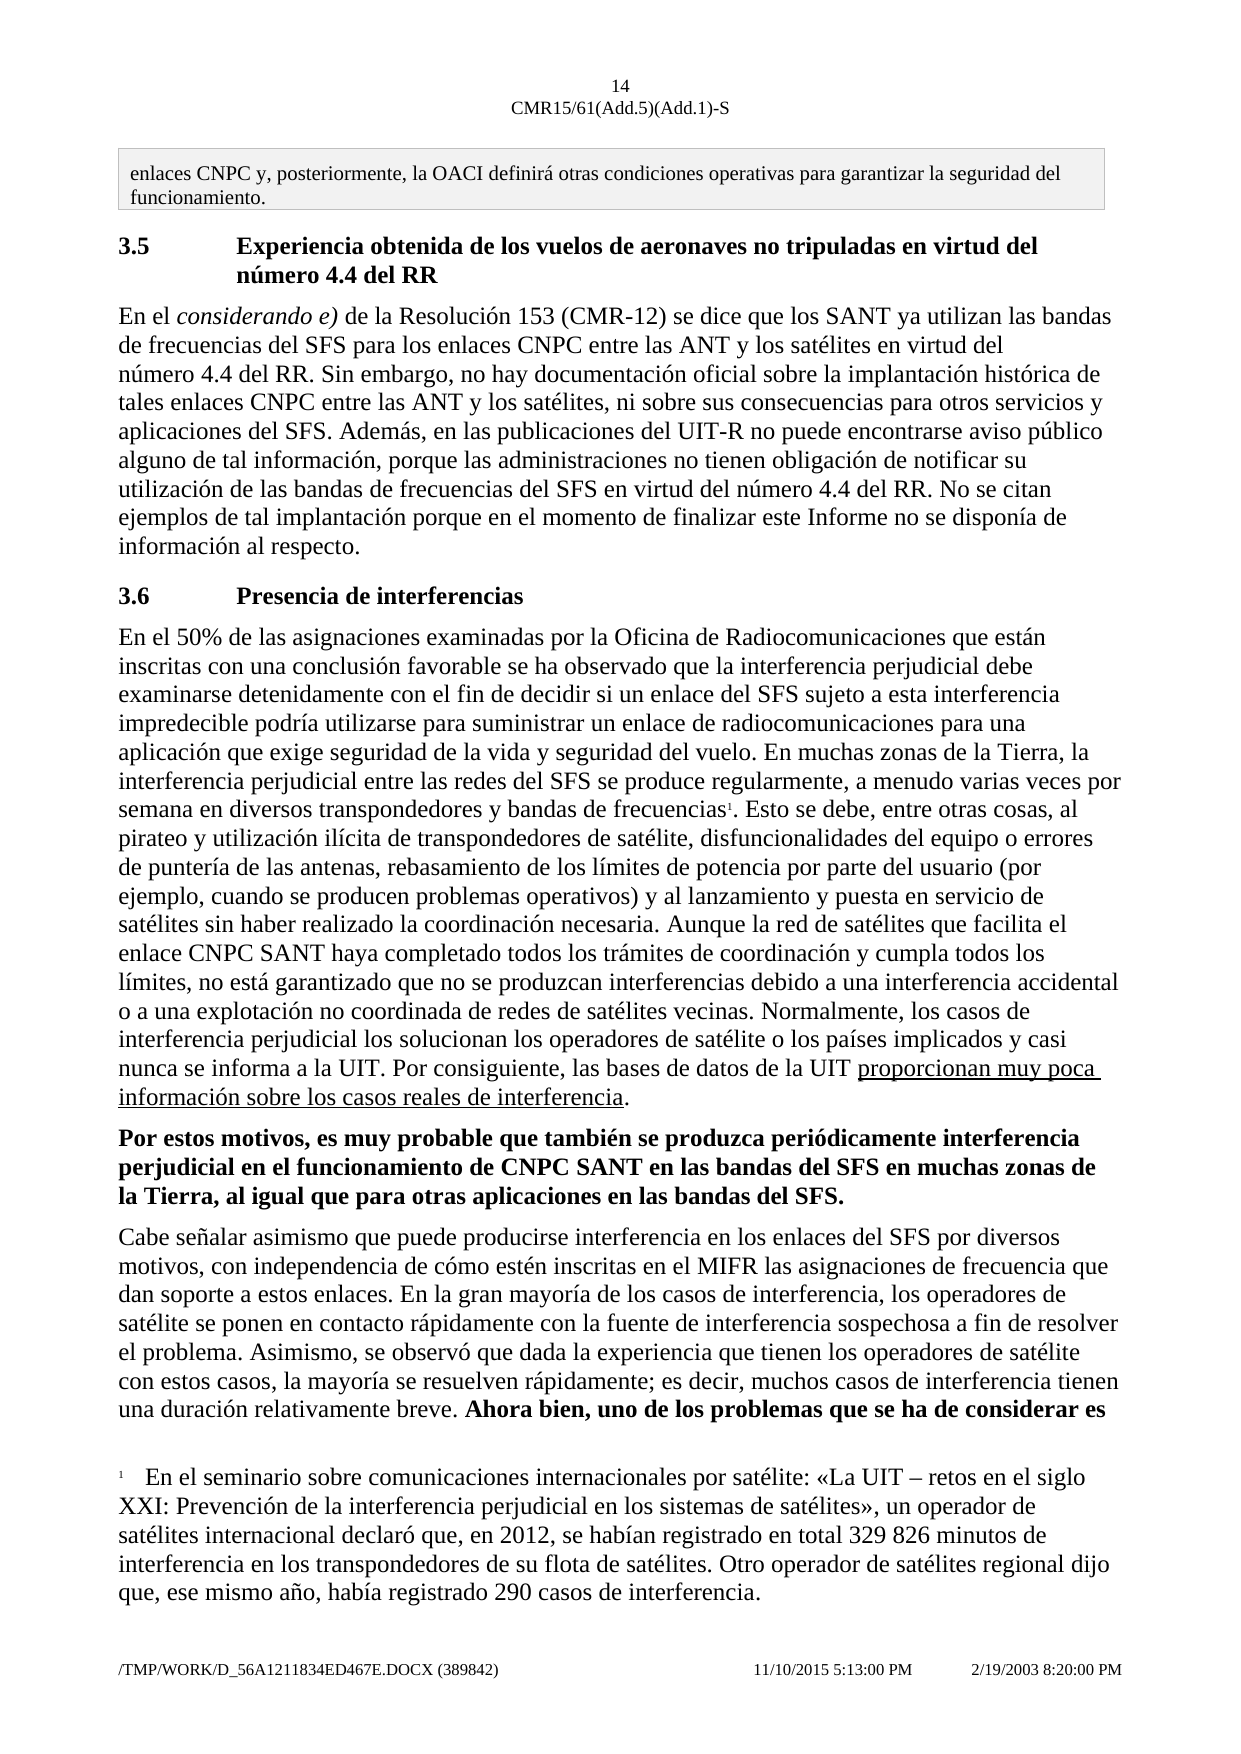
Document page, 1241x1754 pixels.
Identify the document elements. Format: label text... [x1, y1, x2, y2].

text En el considerando e) de la Resolución 153 (CMR-12) se dice que los SANT ya utilizan las bandas de frecuencias del SFS para los enlaces CNPC entre las ANT y los satélites en virtud del número 4.4 del RR. Sin embargo, no hay documentación oficial sobre la implantación histórica de tales enlaces CNPC entre las ANT y los satélites, ni sobre sus consecuencias para otros servicios y aplicaciones del SFS. Además, en las publicaciones del UIT-R no puede encontrarse aviso público alguno de tal información, porque las administraciones no tienen obligación de notificar su utilización de las bandas de frecuencias del SFS en virtud del número 4.4 del RR. No se citan ejemplos de tal implantación porque en el momento de finalizar este Informe no se disponía de información al respecto. [118, 301, 1122, 560]
text Por estos motivos, es muy probable que también se produzca periódicamente interferencia perjudicial en el funcionamiento de CNPC SANT en las bandas del SFS en muchas zonas de la Tierra, al igual que para otras aplicaciones en las bandas del SFS. [118, 1123, 1122, 1209]
subtitle 3.6 Presencia de interferencias [118, 581, 1122, 609]
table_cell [119, 149, 1104, 209]
subtitle 3.5 Experiencia obtenida de los vuelos de aeronaves no tripuladas en virtud del número 4.4 del RR [118, 231, 1122, 289]
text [118, 1222, 1122, 1423]
text En el 50% de las asignaciones examinadas por la Oficina de Radiocomunicaciones que están inscritas con una conclusión favorable se ha observado que la interferencia perjudicial debe examinarse detenidamente con el fin de decidir si un enlace del SFS sujeto a esta interferencia impredecible podría utilizarse para suministrar un enlace de radiocomunicaciones para una aplicación que exige seguridad de la vida y seguridad del vuelo. En muchas zonas de la Tierra, la interferencia perjudicial entre las redes del SFS se produce regularmente, a menudo varias veces por semana en diversos transpondedores y bandas de frecuencias. Esto se debe, entre otras cosas, al pirateo y utilización ilícita de transpondedores de satélite, disfuncionalidades del equipo o errores de puntería de las antenas, rebasamiento de los límites de potencia por parte del usuario (por ejemplo, cuando se producen problemas operativos) y al lanzamiento y puesta en servicio de satélites sin haber realizado la coordinación necesaria. Aunque la red de satélites que facilita el enlace CNPC SANT haya completado todos los trámites de coordinación y cumpla todos los límites, no está garantizado que no se produzcan interferencias debido a una interferencia accidental o a una explotación no coordinada de redes de satélites vecinas. Normalmente, los casos de interferencia perjudicial los solucionan los operadores de satélite o los países implicados y casi nunca se informa a la UIT. Por consiguiente, las bases de datos de la UIT proporcionan muy poca información sobre los casos reales de interferencia. [118, 622, 1122, 1111]
